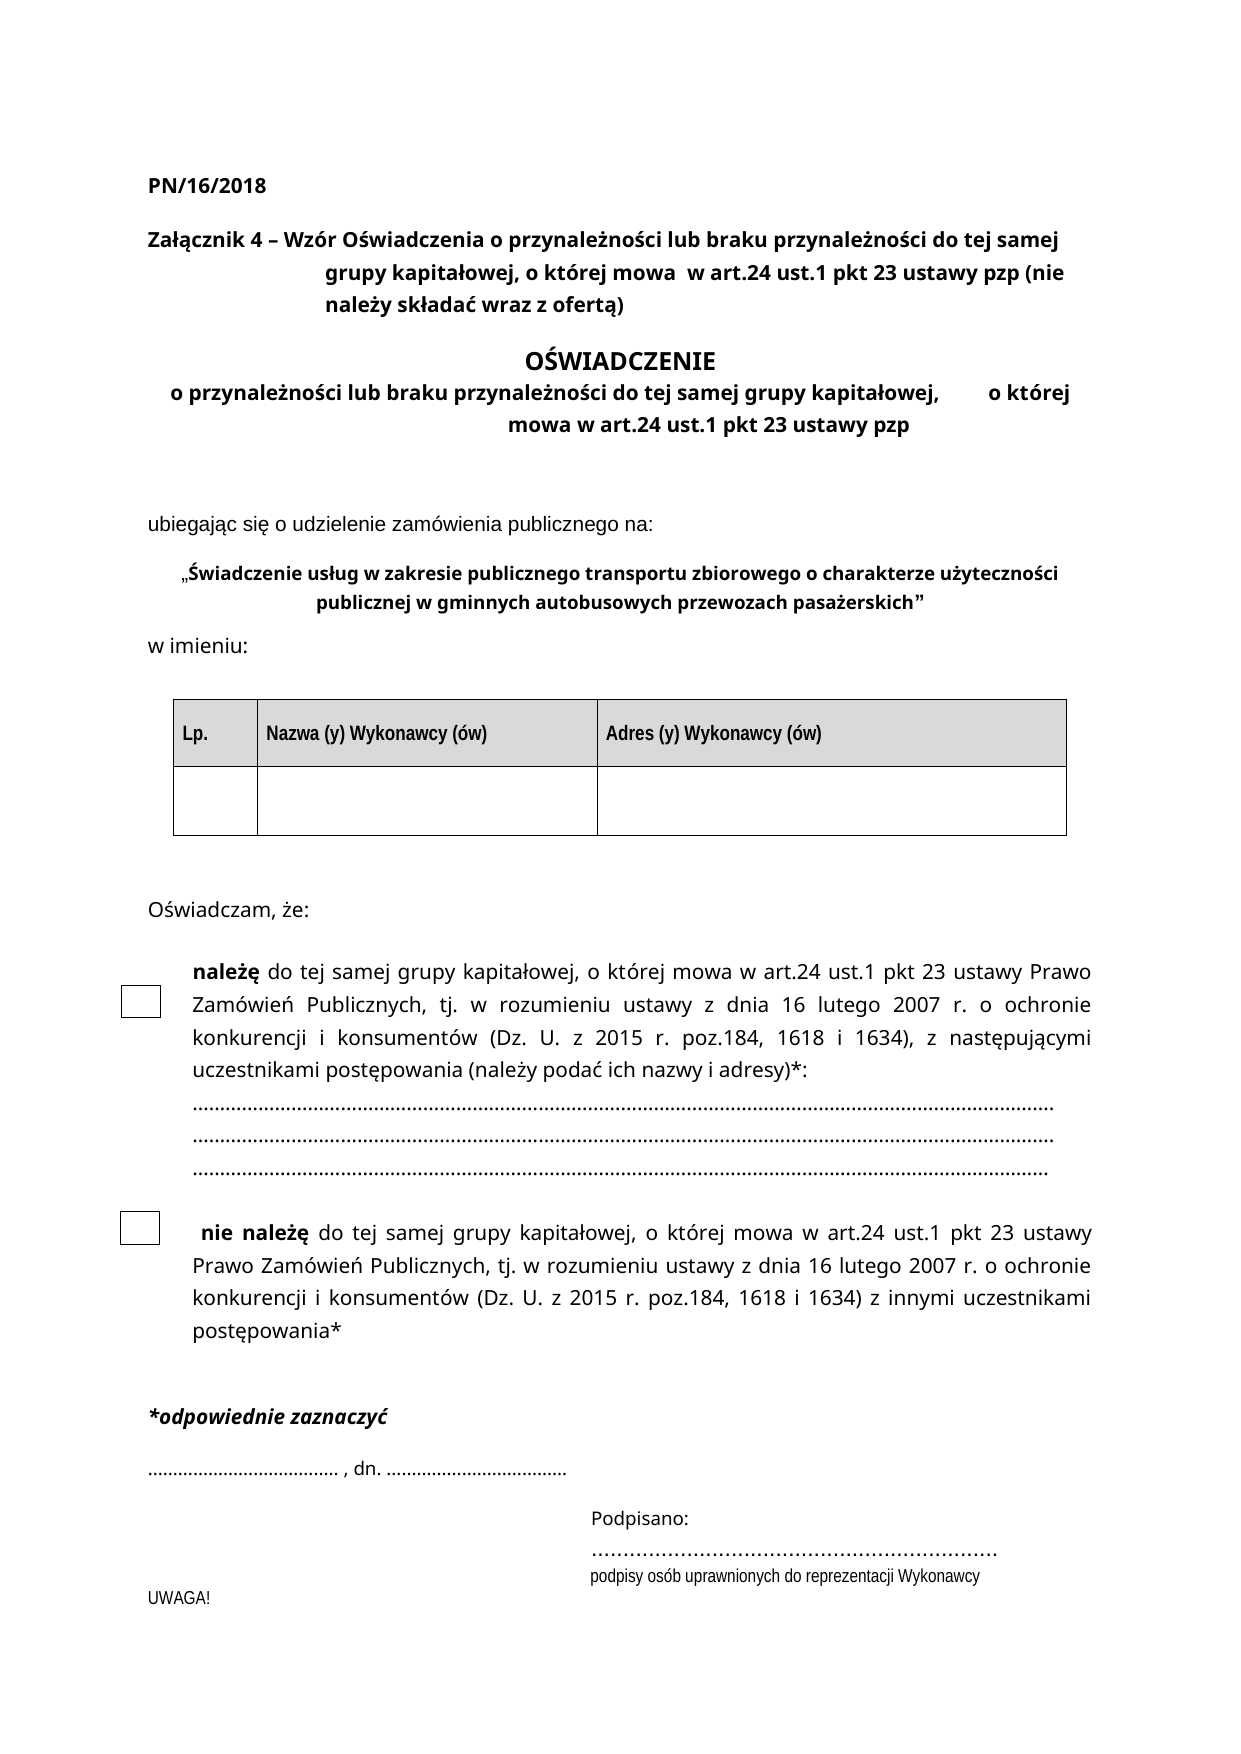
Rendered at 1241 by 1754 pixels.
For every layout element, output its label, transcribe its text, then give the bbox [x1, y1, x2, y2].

text ...................................... , dn. .................................... [148, 1456, 1045, 1481]
text w imieniu: [148, 631, 1092, 660]
table_cell [598, 767, 1066, 834]
table_cell [174, 767, 257, 834]
text o przynależności lub braku przynależności do tej samej grupy kapitałowej, o której mowa w art.24 ust.1 pkt 23 ustawy pzp [148, 378, 1092, 439]
text „Świadczenie usług w zakresie publicznego transportu zbiorowego o charakterze użyteczności publicznej w gminnych autobusowych przewozach pasażerskich” [148, 560, 1092, 615]
text Oświadczam, że: [148, 895, 1092, 923]
table_header Lp. [174, 700, 257, 766]
table_header Adres (y) Wykonawcy (ów) [598, 700, 1066, 766]
text Podpisano: ................................................................ [148, 1506, 1045, 1561]
text ………………………………………………………………………………………………………………………………………….…………………………………………………………………………………………………………………………………………. [192, 1088, 1092, 1149]
text Załącznik 4 – Wzór Oświadczenia o przynależności lub braku przynależności do tej samej grupy kapitałowej, o której mowa w art.24 ust.1 pkt 23 ustawy pzp (nie należy składać wraz z ofertą) [148, 225, 1092, 319]
text ubiegając się o udzielenie zamówienia publicznego na: [148, 512, 1092, 536]
table_header Nazwa (y) Wykonawcy (ów) [258, 700, 597, 766]
text należę do tej samej grupy kapitałowej, o której mowa w art.24 ust.1 pkt 23 ustawy Prawo Zamówień Publicznych, tj. w rozumieniu ustawy z dnia 16 lutego 2007 r. o ochronie konkurencji i konsumentów (Dz. U. z 2015 r. poz.184, 1618 i 1634), z następującymi uczestnikami postępowania (należy podać ich nazwy i adresy)*: [148, 957, 1092, 1084]
text OŚWIADCZENIE [148, 344, 1092, 378]
text nie należę do tej samej grupy kapitałowej, o której mowa w art.24 ust.1 pkt 23 ustawy Prawo Zamówień Publicznych, tj. w rozumieniu ustawy z dnia 16 lutego 2007 r. o ochronie konkurencji i konsumentów (Dz. U. z 2015 r. poz.184, 1618 i 1634) z innymi uczestnikami postępowania* [148, 1218, 1092, 1344]
table_cell [258, 767, 597, 834]
text ………………………………………………………………………………………………………………………………………… [192, 1153, 1092, 1182]
text PN/16/2018 [148, 172, 1092, 200]
text podpisy osób uprawnionych do reprezentacji Wykonawcy [516, 1565, 1092, 1587]
text *odpowiednie zaznaczyć [148, 1402, 1092, 1431]
text UWAGA! [148, 1587, 1092, 1608]
